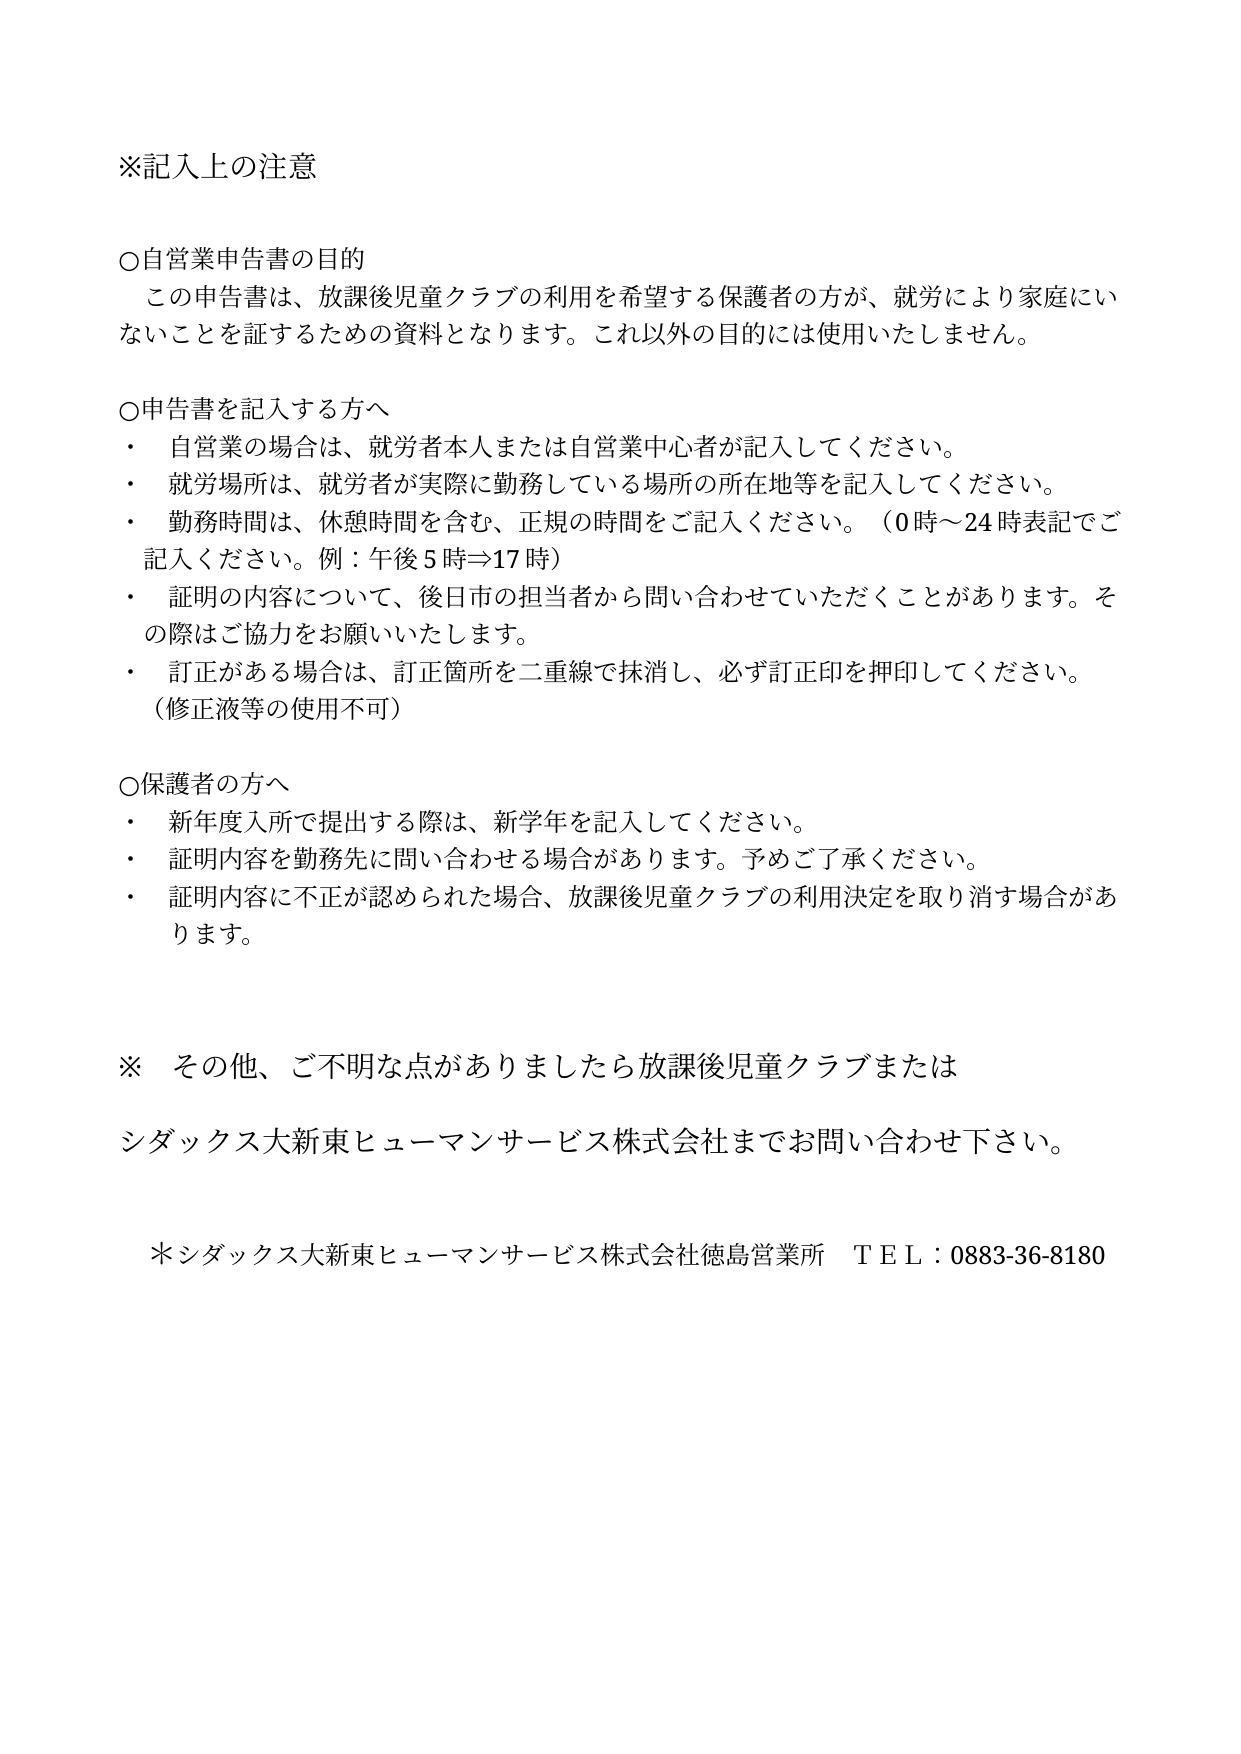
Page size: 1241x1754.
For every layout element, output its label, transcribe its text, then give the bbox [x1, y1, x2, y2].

text ＊シダックス大新東ヒューマンサービス株式会社徳島営業所 ＴＥＬ：0883-36-8180 [118, 1214, 1122, 1289]
text ○自営業申告書の目的 [118, 239, 1122, 277]
text ・ 証明内容を勤務先に問い合わせる場合があります。予めご了承ください。 [118, 839, 1122, 877]
text ・ 勤務時間は、休憩時間を含む、正規の時間をご記入ください。（0時～24時表記でご記入ください。例：午後5時⇒17時） [118, 502, 1122, 577]
text ・ 訂正がある場合は、訂正箇所を二重線で抹消し、必ず訂正印を押印してください。 [118, 652, 1122, 689]
text ・ 自営業の場合は、就労者本人または自営業中心者が記入してください。 [118, 427, 1122, 464]
text ※ その他、ご不明な点がありましたら放課後児童クラブまたは [118, 1027, 1122, 1102]
text この申告書は、放課後児童クラブの利用を希望する保護者の方が、就労により家庭にいないことを証するための資料となります。これ以外の目的には使用いたしません。 [118, 277, 1122, 352]
text ・ 証明内容に不正が認められた場合、放課後児童クラブの利用決定を取り消す場合があります。 [118, 877, 1122, 952]
text ・ 就労場所は、就労者が実際に勤務している場所の所在地等を記入してください。 [118, 464, 1122, 502]
text （修正液等の使用不可） [140, 689, 1122, 727]
text ○保護者の方へ [118, 764, 1122, 802]
text ・ 新年度入所で提出する際は、新学年を記入してください。 [118, 802, 1122, 839]
text ※記入上の注意 [118, 127, 1122, 202]
text ○申告書を記入する方へ [118, 389, 1122, 427]
text ・ 証明の内容について、後日市の担当者から問い合わせていただくことがあります。その際はご協力をお願いいたします。 [118, 577, 1122, 652]
text シダックス大新東ヒューマンサービス株式会社までお問い合わせ下さい。 [118, 1102, 1122, 1177]
